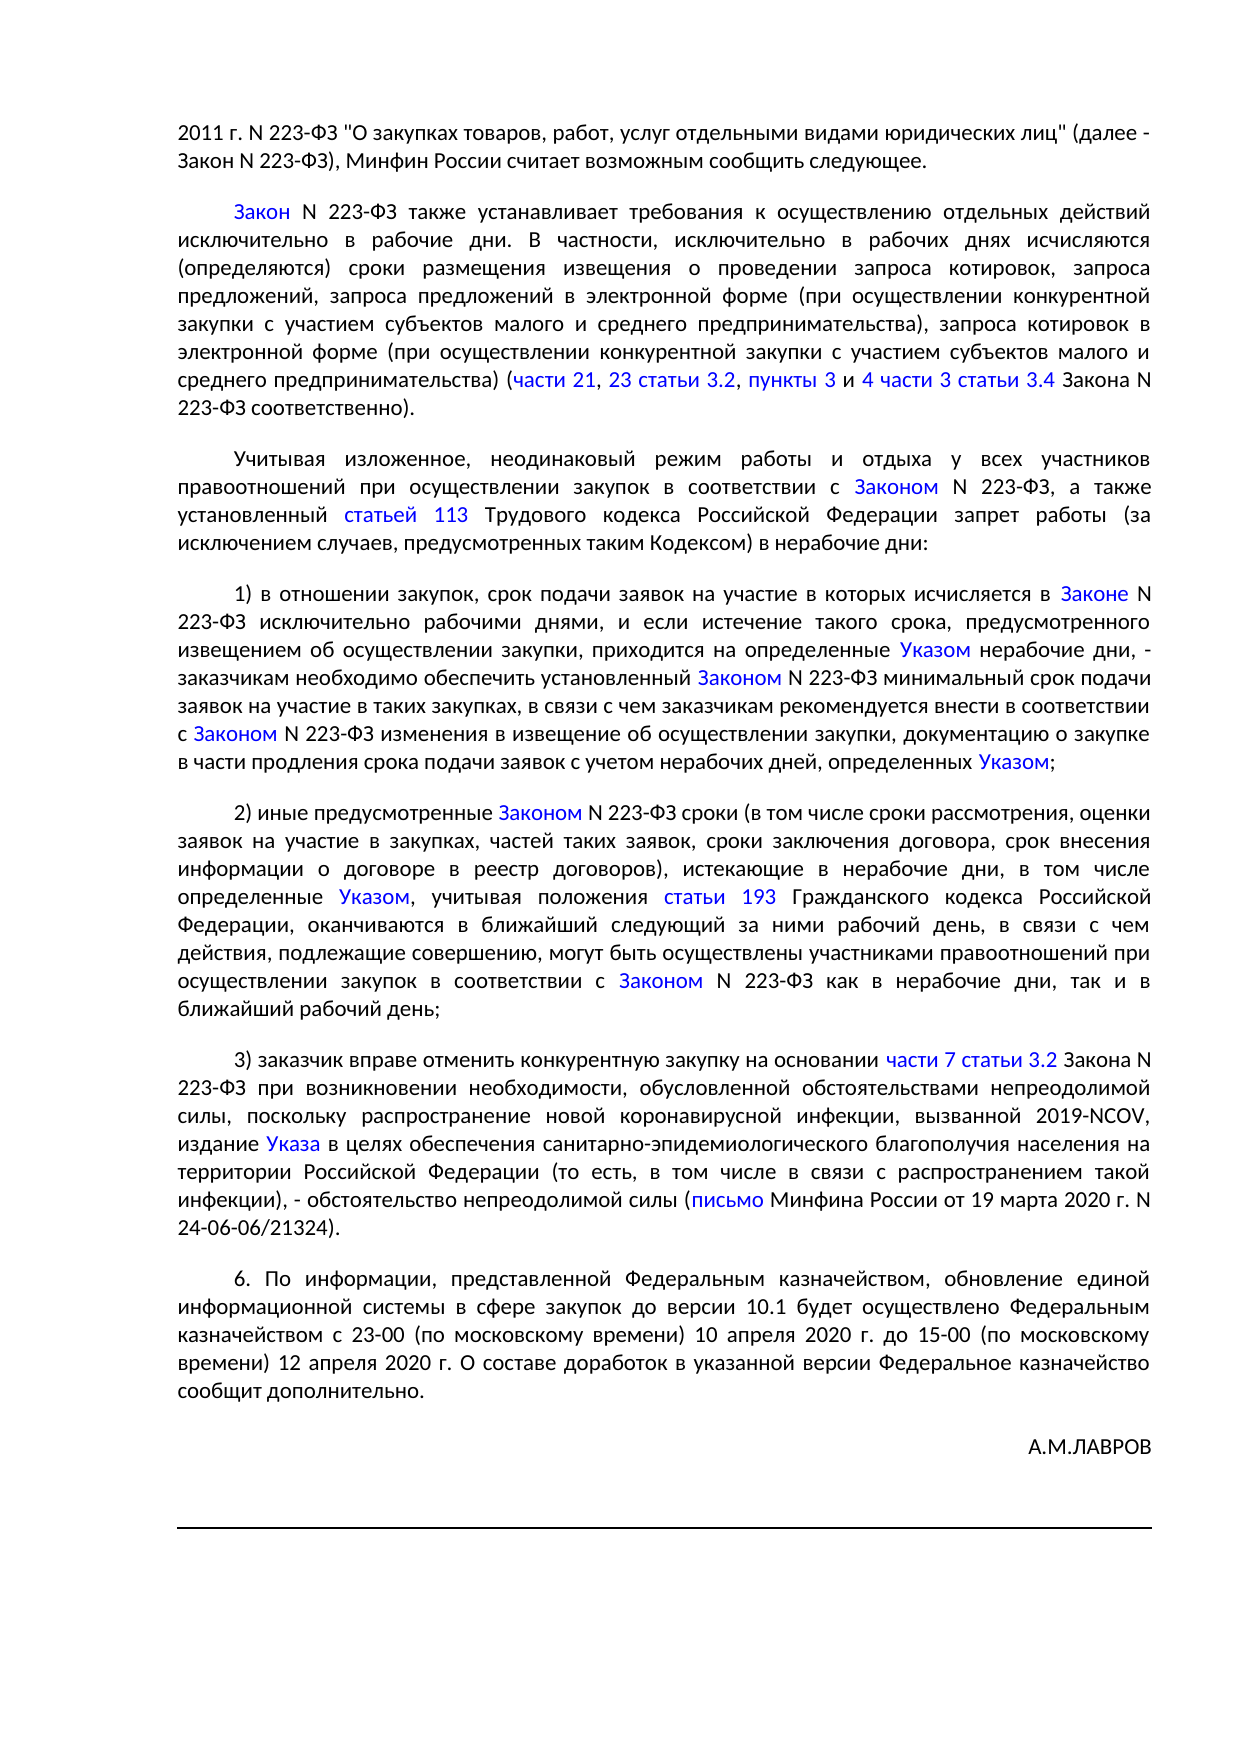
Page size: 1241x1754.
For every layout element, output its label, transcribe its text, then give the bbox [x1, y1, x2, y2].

text 3) заказчик вправе отменить конкурентную закупку на основании части 7 статьи 3.2 Закона N 223-ФЗ при возникновении необходимости, обусловленной обстоятельствами непреодолимой силы, поскольку распространение новой коронавирусной инфекции, вызванной 2019-NCOV, издание Указа в целях обеспечения санитарно-эпидемиологического благополучия населения на территории Российской Федерации (то есть, в том числе в связи с распространением такой инфекции), - обстоятельство непреодолимой силы (письмо Минфина России от 19 марта 2020 г. N 24-06-06/21324). [177, 1045, 1152, 1241]
text Учитывая изложенное, неодинаковый режим работы и отдыха у всех участников правоотношений при осуществлении закупок в соответствии с Законом N 223-ФЗ, а также установленный статьей 113 Трудового кодекса Российской Федерации запрет работы (за исключением случаев, предусмотренных таким Кодексом) в нерабочие дни: [177, 444, 1152, 556]
text 1) в отношении закупок, срок подачи заявок на участие в которых исчисляется в Законе N 223-ФЗ исключительно рабочими днями, и если истечение такого срока, предусмотренного извещением об осуществлении закупки, приходится на определенные Указом нерабочие дни, - заказчикам необходимо обеспечить установленный Законом N 223-ФЗ минимальный срок подачи заявок на участие в таких закупках, в связи с чем заказчикам рекомендуется внести в соответствии с Законом N 223-ФЗ изменения в извещение об осуществлении закупки, документацию о закупке в части продления срока подачи заявок с учетом нерабочих дней, определенных Указом; [177, 579, 1152, 775]
text 2) иные предусмотренные Законом N 223-ФЗ сроки (в том числе сроки рассмотрения, оценки заявок на участие в закупках, частей таких заявок, сроки заключения договора, срок внесения информации о договоре в реестр договоров), истекающие в нерабочие дни, в том числе определенные Указом, учитывая положения статьи 193 Гражданского кодекса Российской Федерации, оканчиваются в ближайший следующий за ними рабочий день, в связи с чем действия, подлежащие совершению, могут быть осуществлены участниками правоотношений при осуществлении закупок в соответствии с Законом N 223-ФЗ как в нерабочие дни, так и в ближайший рабочий день; [177, 798, 1152, 1022]
text 6. По информации, представленной Федеральным казначейством, обновление единой информационной системы в сфере закупок до версии 10.1 будет осуществлено Федеральным казначейством с 23-00 (по московскому времени) 10 апреля 2020 г. до 15-00 (по московскому времени) 12 апреля 2020 г. О составе доработок в указанной версии Федеральное казначейство сообщит дополнительно. [177, 1264, 1152, 1404]
text А.М.ЛАВРОВ [177, 1432, 1152, 1461]
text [177, 118, 1152, 174]
text Закон N 223-ФЗ также устанавливает требования к осуществлению отдельных действий исключительно в рабочие дни. В частности, исключительно в рабочих днях исчисляются (определяются) сроки размещения извещения о проведении запроса котировок, запроса предложений, запроса предложений в электронной форме (при осуществлении конкурентной закупки с участием субъектов малого и среднего предпринимательства), запроса котировок в электронной форме (при осуществлении конкурентной закупки с участием субъектов малого и среднего предпринимательства) (части 21, 23 статьи 3.2, пункты 3 и 4 части 3 статьи 3.4 Закона N 223-ФЗ соответственно). [177, 197, 1152, 421]
